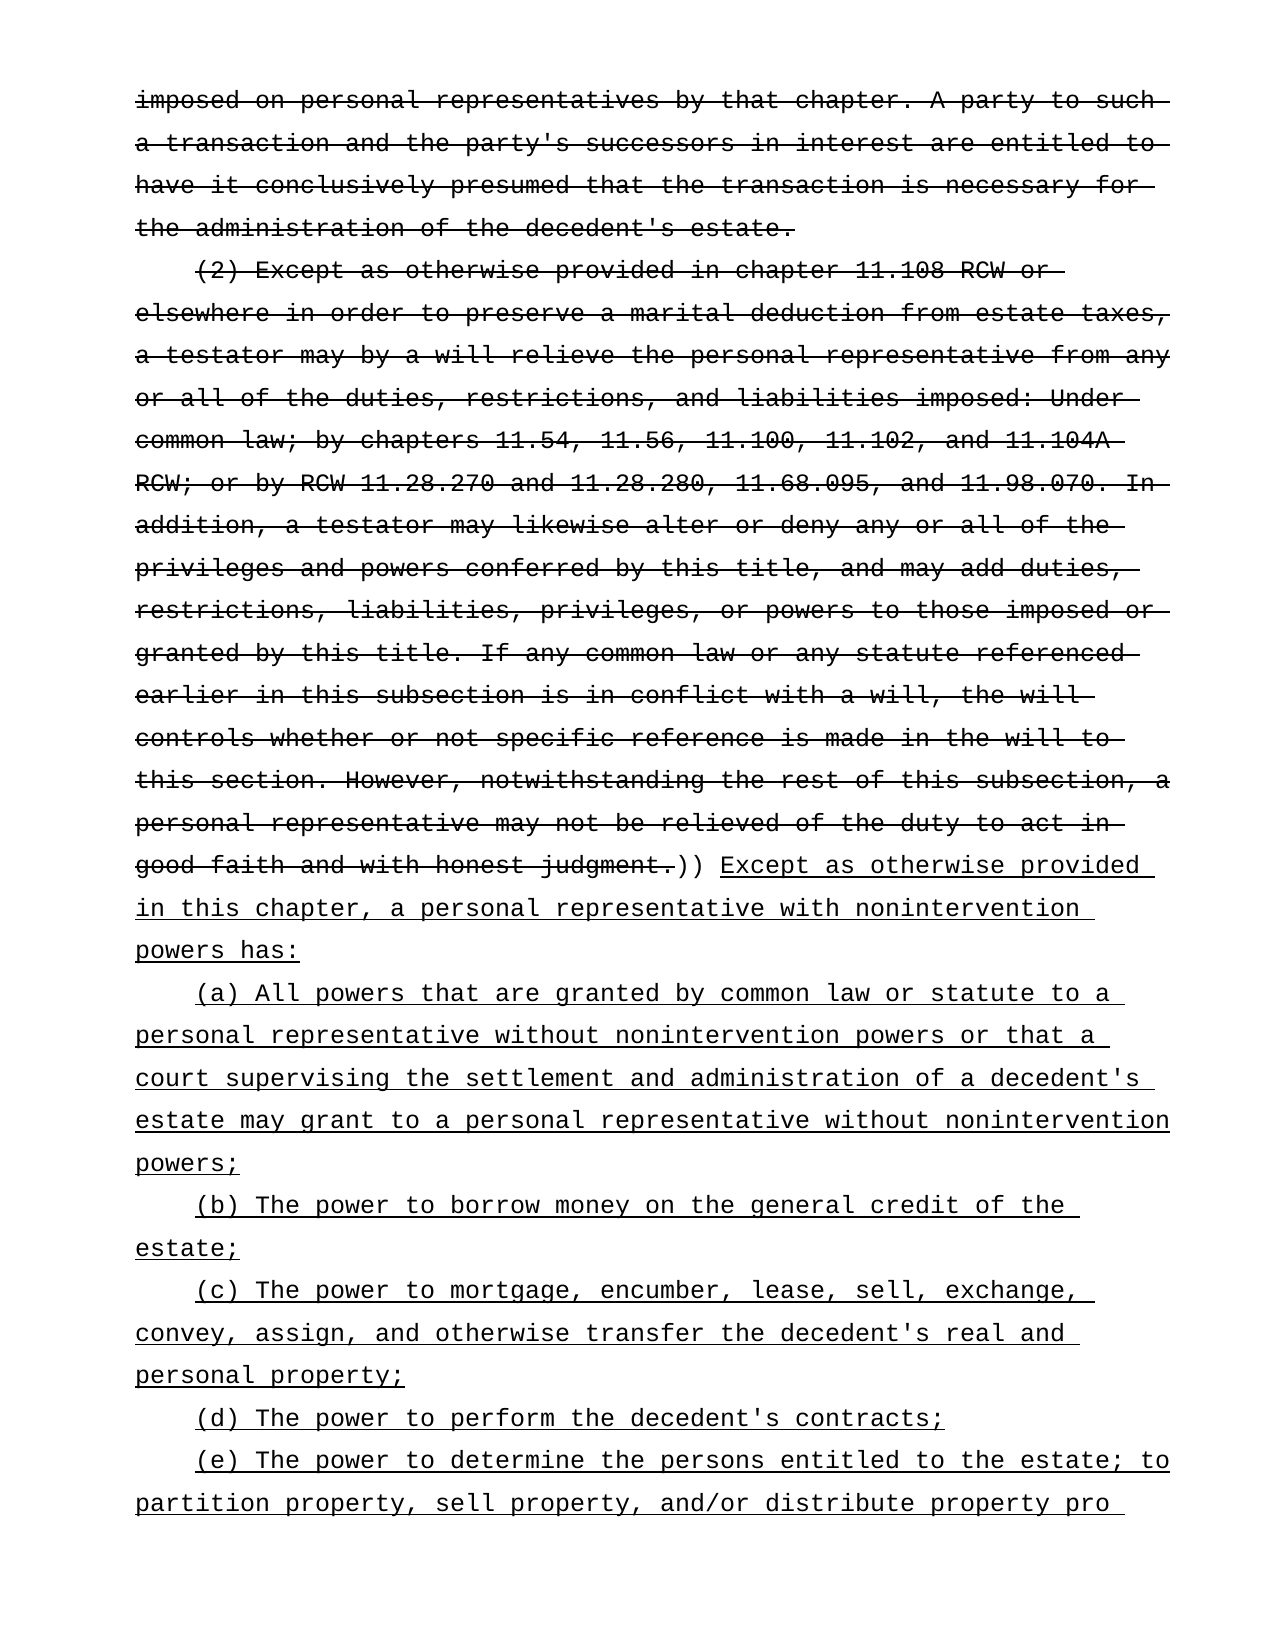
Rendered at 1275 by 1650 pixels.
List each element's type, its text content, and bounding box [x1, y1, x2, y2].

text (2) Except as otherwise provided in chapter 11.108 RCW or elsewhere in order to preserve a marital deduction from estate taxes, a testator may by a will relieve the personal representative from any or all of the duties, restrictions, and liabilities imposed: Under common law; by chapters 11.54, 11.56, 11.100, 11.102, and 11.104A RCW; or by RCW 11.28.270 and 11.28.280, 11.68.095, and 11.98.070. In addition, a testator may likewise alter or deny any or all of the privileges and powers conferred by this title, and may add duties, restrictions, liabilities, privileges, or powers to those imposed or granted by this title. If any common law or any statute referenced earlier in this subsection is in conflict with a will, the will controls whether or not specific reference is made in the will to this section. However, notwithstanding the rest of this subsection, a personal representative may not be relieved of the duty to act in good faith and with honest judgment.)) Except as otherwise provided in this chapter, a personal representative with nonintervention powers has: [135, 613, 1170, 781]
text (2) Except as otherwise provided in chapter 11.108 RCW or elsewhere in order to preserve a marital deduction from estate taxes, a testator may by a will relieve the personal representative from any or all of the duties, restrictions, and liabilities imposed: Under common law; by chapters 11.54, 11.56, 11.100, 11.102, and 11.104A RCW; or by RCW 11.28.270 and 11.28.280, 11.68.095, and 11.98.070. In addition, a testator may likewise alter or deny any or all of the privileges and powers conferred by this title, and may add duties, restrictions, liabilities, privileges, or powers to those imposed or granted by this title. If any common law or any statute referenced earlier in this subsection is in conflict with a will, the will controls whether or not specific reference is made in the will to this section. However, notwithstanding the rest of this subsection, a personal representative may not be relieved of the duty to act in good faith and with honest judgment.)) Except as otherwise provided in this chapter, a personal representative with nonintervention powers has: [135, 358, 1170, 484]
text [135, 103, 1170, 144]
text (b) The power to borrow money on the general credit of the estate; [135, 1180, 1170, 1265]
text (2) Except as otherwise provided in chapter 11.108 RCW or elsewhere in order to preserve a marital deduction from estate taxes, a testator may by a will relieve the personal representative from any or all of the duties, restrictions, and liabilities imposed: Under common law; by chapters 11.54, 11.56, 11.100, 11.102, and 11.104A RCW; or by RCW 11.28.270 and 11.28.280, 11.68.095, and 11.98.070. In addition, a testator may likewise alter or deny any or all of the privileges and powers conferred by this title, and may add duties, restrictions, liabilities, privileges, or powers to those imposed or granted by this title. If any common law or any statute referenced earlier in this subsection is in conflict with a will, the will controls whether or not specific reference is made in the will to this section. However, notwithstanding the rest of this subsection, a personal representative may not be relieved of the duty to act in good faith and with honest judgment.)) Except as otherwise provided in this chapter, a personal representative with nonintervention powers has: [135, 783, 1170, 967]
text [135, 75, 1170, 101]
text (d) The power to perform the decedent's contracts; [135, 1392, 1170, 1435]
text (2) Except as otherwise provided in chapter 11.108 RCW or elsewhere in order to preserve a marital deduction from estate taxes, a testator may by a will relieve the personal representative from any or all of the duties, restrictions, and liabilities imposed: Under common law; by chapters 11.54, 11.56, 11.100, 11.102, and 11.104A RCW; or by RCW 11.28.270 and 11.28.280, 11.68.095, and 11.98.070. In addition, a testator may likewise alter or deny any or all of the privileges and powers conferred by this title, and may add duties, restrictions, liabilities, privileges, or powers to those imposed or granted by this title. If any common law or any statute referenced earlier in this subsection is in conflict with a will, the will controls whether or not specific reference is made in the will to this section. However, notwithstanding the rest of this subsection, a personal representative may not be relieved of the duty to act in good faith and with honest judgment.)) Except as otherwise provided in this chapter, a personal representative with nonintervention powers has: [135, 486, 1170, 611]
text (a) All powers that are granted by common law or statute to a personal representative without nonintervention powers or that a court supervising the settlement and administration of a decedent's estate may grant to a personal representative without nonintervention powers; [135, 1133, 1170, 1180]
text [135, 1435, 1170, 1520]
text (c) The power to mortgage, encumber, lease, sell, exchange, convey, assign, and otherwise transfer the decedent's real and personal property; [135, 1265, 1170, 1392]
text (a) All powers that are granted by common law or statute to a personal representative without nonintervention powers or that a court supervising the settlement and administration of a decedent's estate may grant to a personal representative without nonintervention powers; [135, 967, 1170, 1131]
text (2) Except as otherwise provided in chapter 11.108 RCW or elsewhere in order to preserve a marital deduction from estate taxes, a testator may by a will relieve the personal representative from any or all of the duties, restrictions, and liabilities imposed: Under common law; by chapters 11.54, 11.56, 11.100, 11.102, and 11.104A RCW; or by RCW 11.28.270 and 11.28.280, 11.68.095, and 11.98.070. In addition, a testator may likewise alter or deny any or all of the privileges and powers conferred by this title, and may add duties, restrictions, liabilities, privileges, or powers to those imposed or granted by this title. If any common law or any statute referenced earlier in this subsection is in conflict with a will, the will controls whether or not specific reference is made in the will to this section. However, notwithstanding the rest of this subsection, a personal representative may not be relieved of the duty to act in good faith and with honest judgment.)) Except as otherwise provided in this chapter, a personal representative with nonintervention powers has: [135, 245, 1170, 314]
